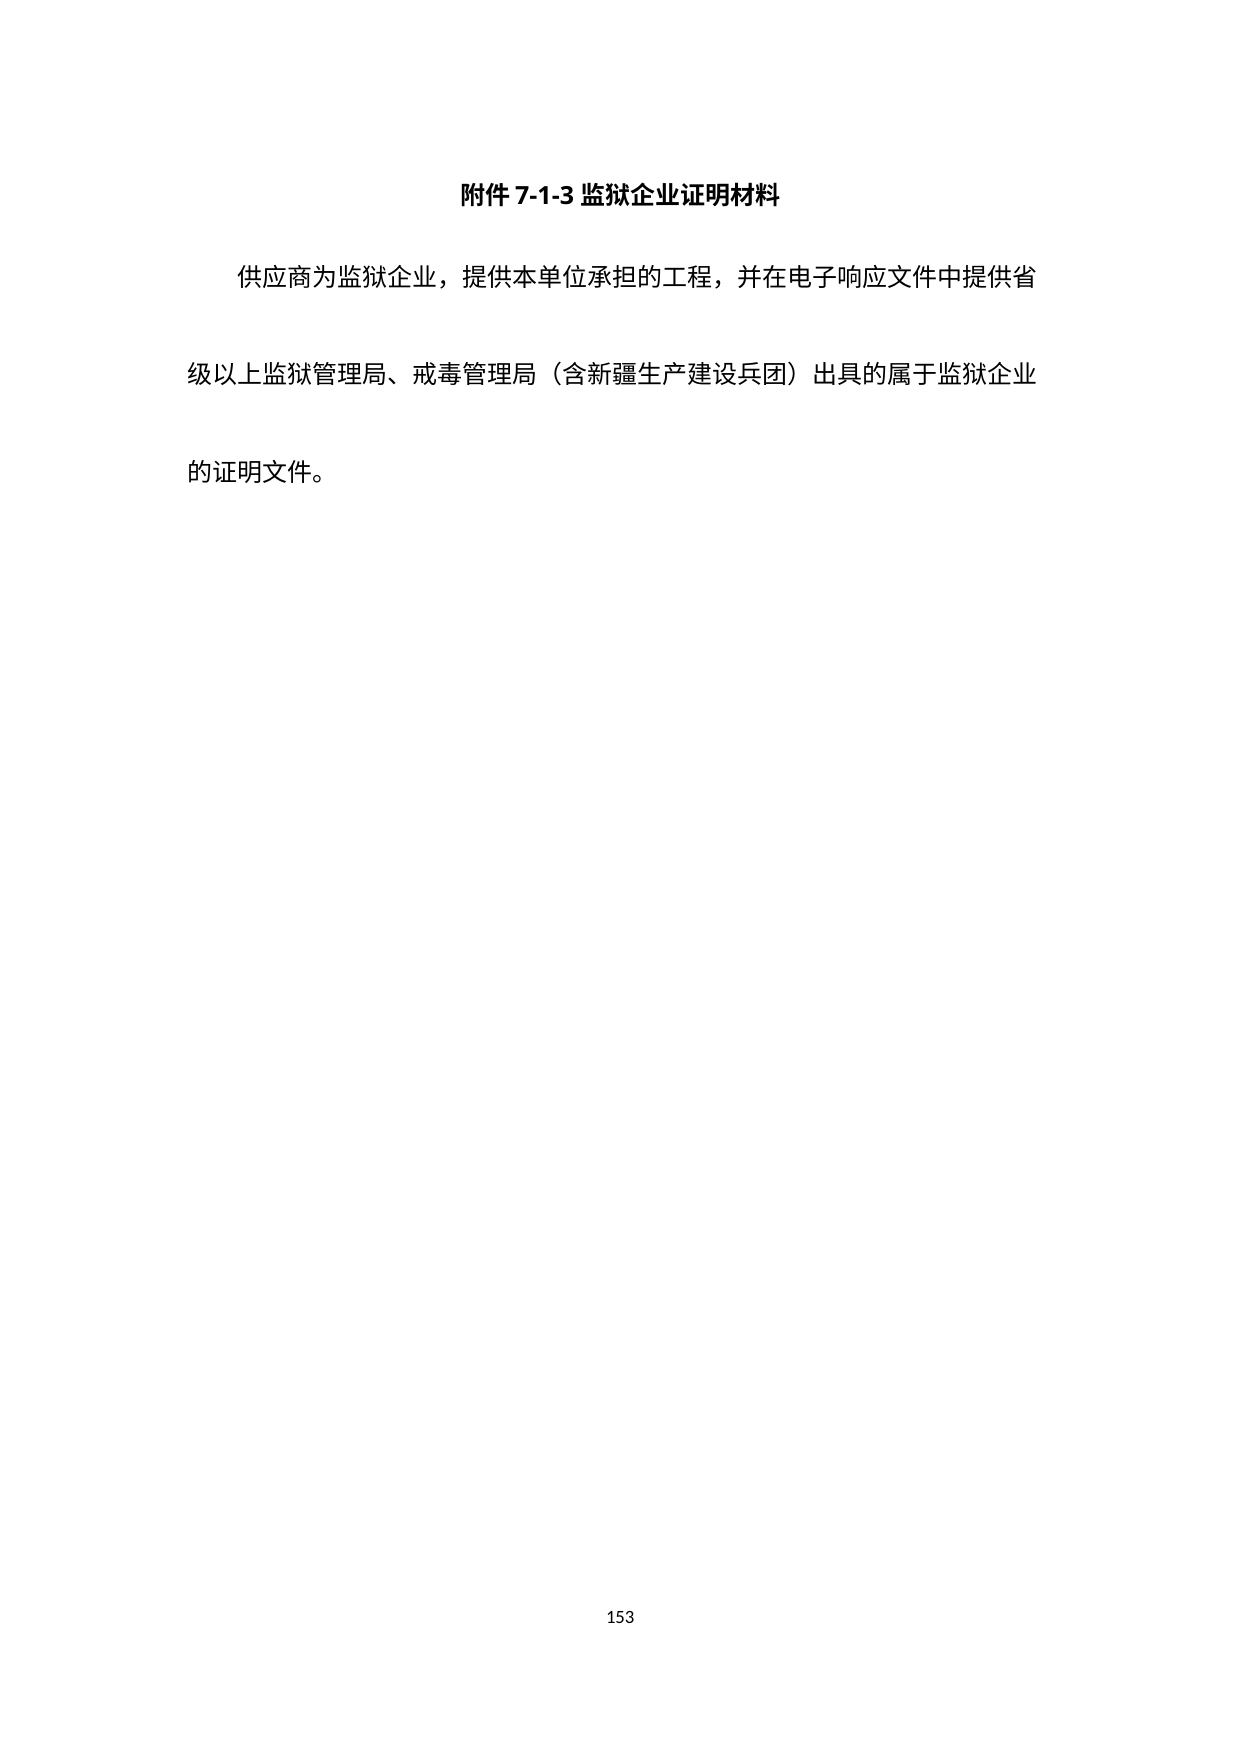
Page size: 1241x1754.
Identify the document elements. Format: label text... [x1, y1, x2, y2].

text 附件7-1-3 监狱企业证明材料 [187, 162, 1053, 227]
text 供应商为监狱企业，提供本单位承担的工程，并在电子响应文件中提供省级以上监狱管理局、戒毒管理局（含新疆生产建设兵团）出具的属于监狱企业的证明文件。 [187, 244, 1053, 504]
